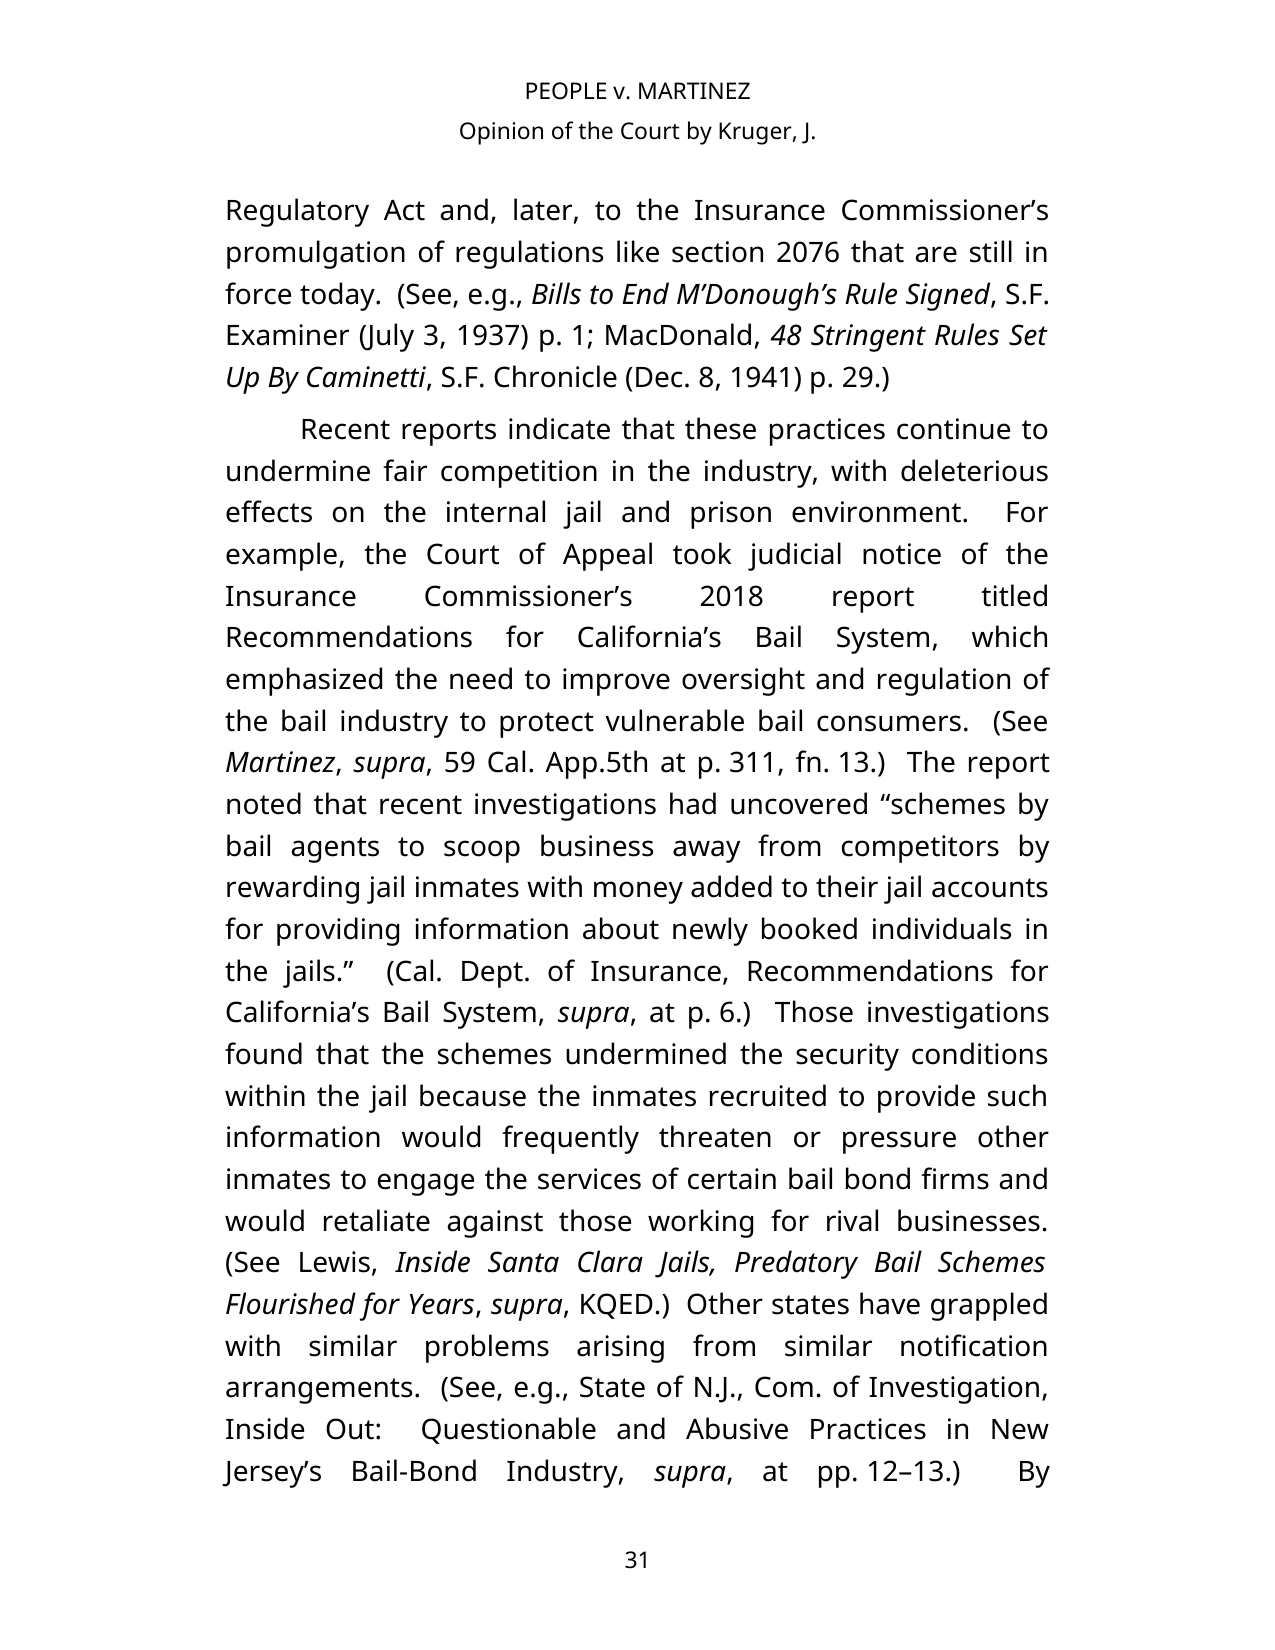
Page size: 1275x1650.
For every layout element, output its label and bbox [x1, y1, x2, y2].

text [225, 187, 1050, 396]
text [225, 406, 1050, 1489]
